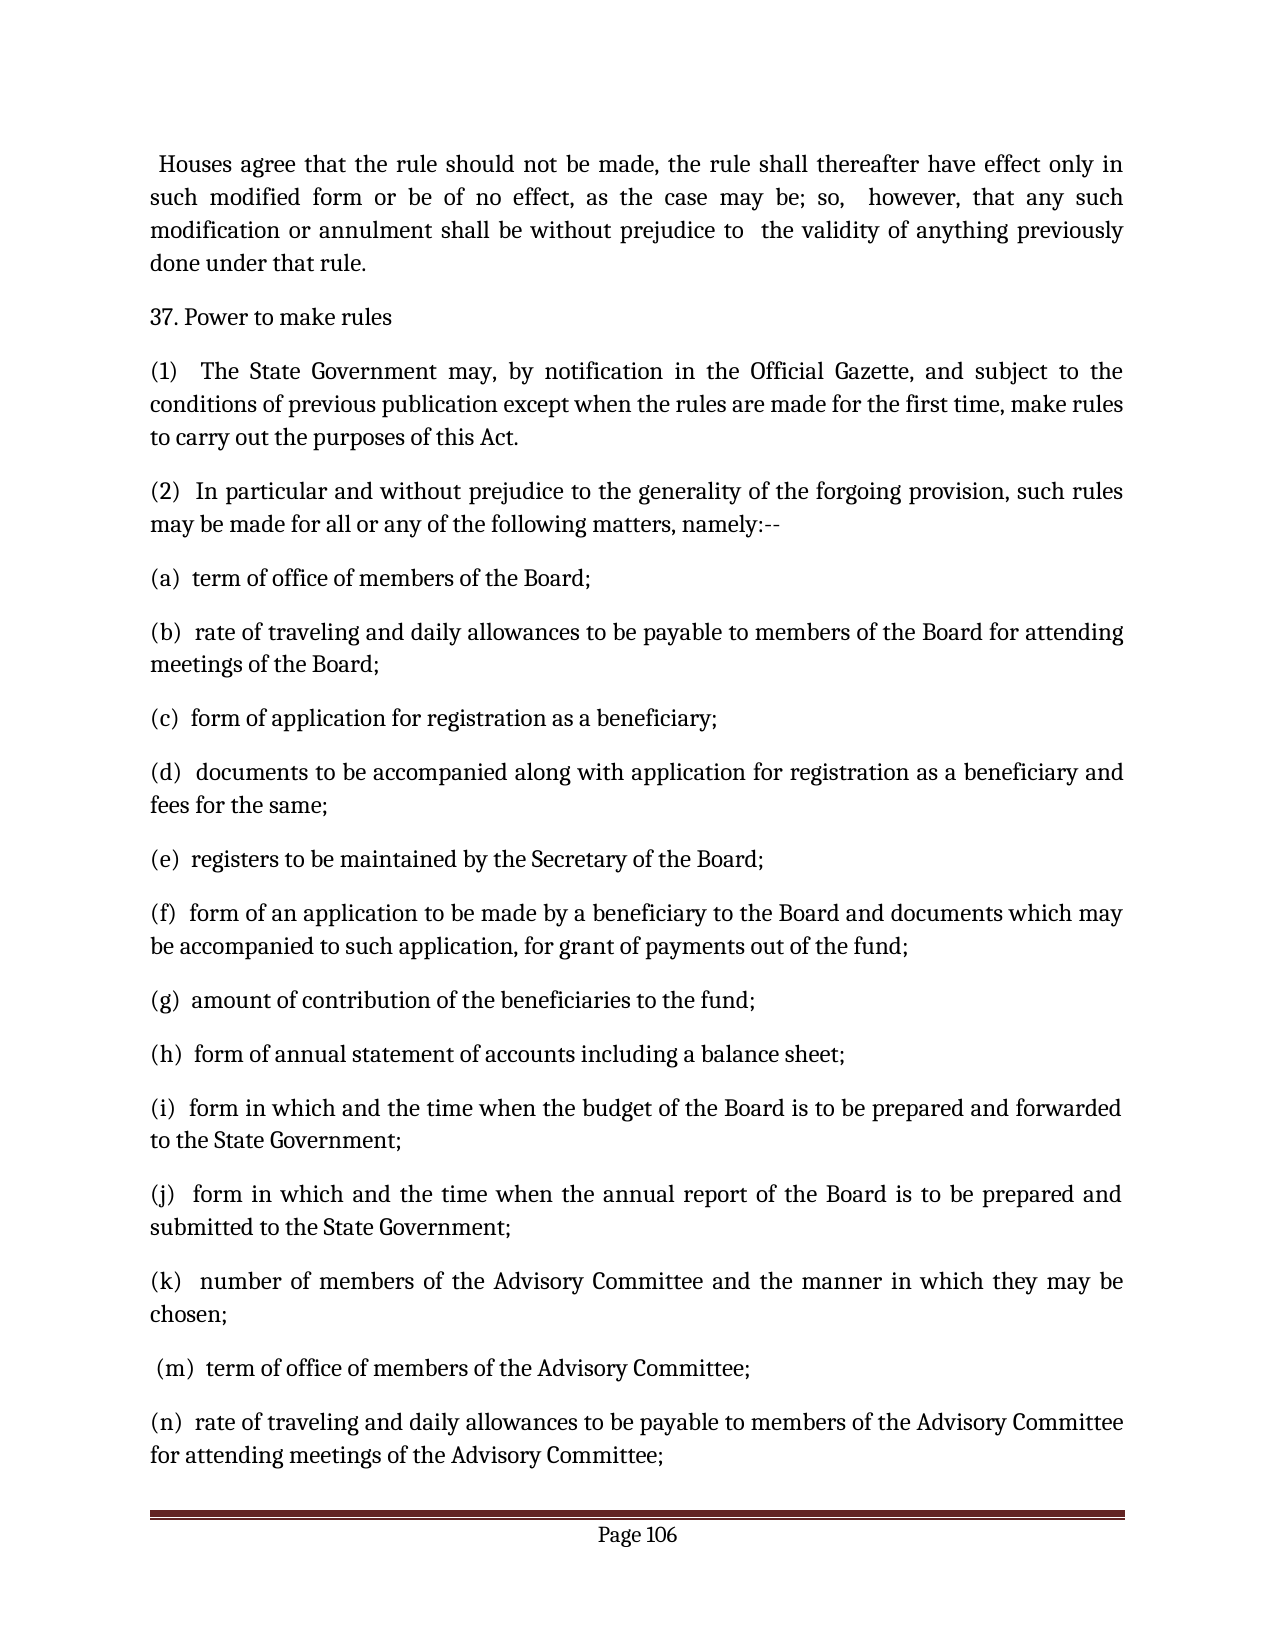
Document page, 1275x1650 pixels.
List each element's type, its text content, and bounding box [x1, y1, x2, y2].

text (2) In particular and without prejudice to the generality of the forgoing provision, such rules may be made for all or any of the following matters, namely:-- [150, 477, 1125, 538]
text (1) The State Government may, by notification in the Official Gazette, and subject to the conditions of previous publication except when the rules are made for the first time, make rules to carry out the purposes of this Act. [150, 357, 1125, 452]
text (j) form in which and the time when the annual report of the Board is to be prepared and submitted to the State Government; [150, 1180, 1125, 1242]
text 37. Power to make rules [150, 303, 1125, 332]
text (f) form of an application to be made by a beneficiary to the Board and documents which may be accompanied to such application, for grant of payments out of the fund; [150, 899, 1125, 961]
text Houses agree that the rule should not be made, the rule shall thereafter have effect only in such modified form or be of no effect, as the case may be; so, however, that any such modification or annulment shall be without prejudice to the validity of anything previously done under that rule. [150, 150, 1125, 278]
text (m) term of office of members of the Advisory Committee; [150, 1354, 1125, 1383]
text (e) registers to be maintained by the Secretary of the Board; [150, 845, 1125, 874]
text (h) form of annual statement of accounts including a balance sheet; [150, 1039, 1125, 1068]
text (d) documents to be accompanied along with application for registration as a beneficiary and fees for the same; [150, 758, 1125, 820]
text (k) number of members of the Advisory Committee and the manner in which they may be chosen; [150, 1267, 1125, 1329]
text (i) form in which and the time when the budget of the Board is to be prepared and forwarded to the State Government; [150, 1093, 1125, 1155]
text (b) rate of traveling and daily allowances to be payable to members of the Board for attending meetings of the Board; [150, 617, 1125, 679]
text (g) amount of contribution of the beneficiaries to the fund; [150, 986, 1125, 1014]
text (a) term of office of members of the Board; [150, 563, 1125, 592]
text (c) form of application for registration as a beneficiary; [150, 704, 1125, 733]
text (n) rate of traveling and daily allowances to be payable to members of the Advisory Committee for attending meetings of the Advisory Committee; [150, 1408, 1125, 1470]
